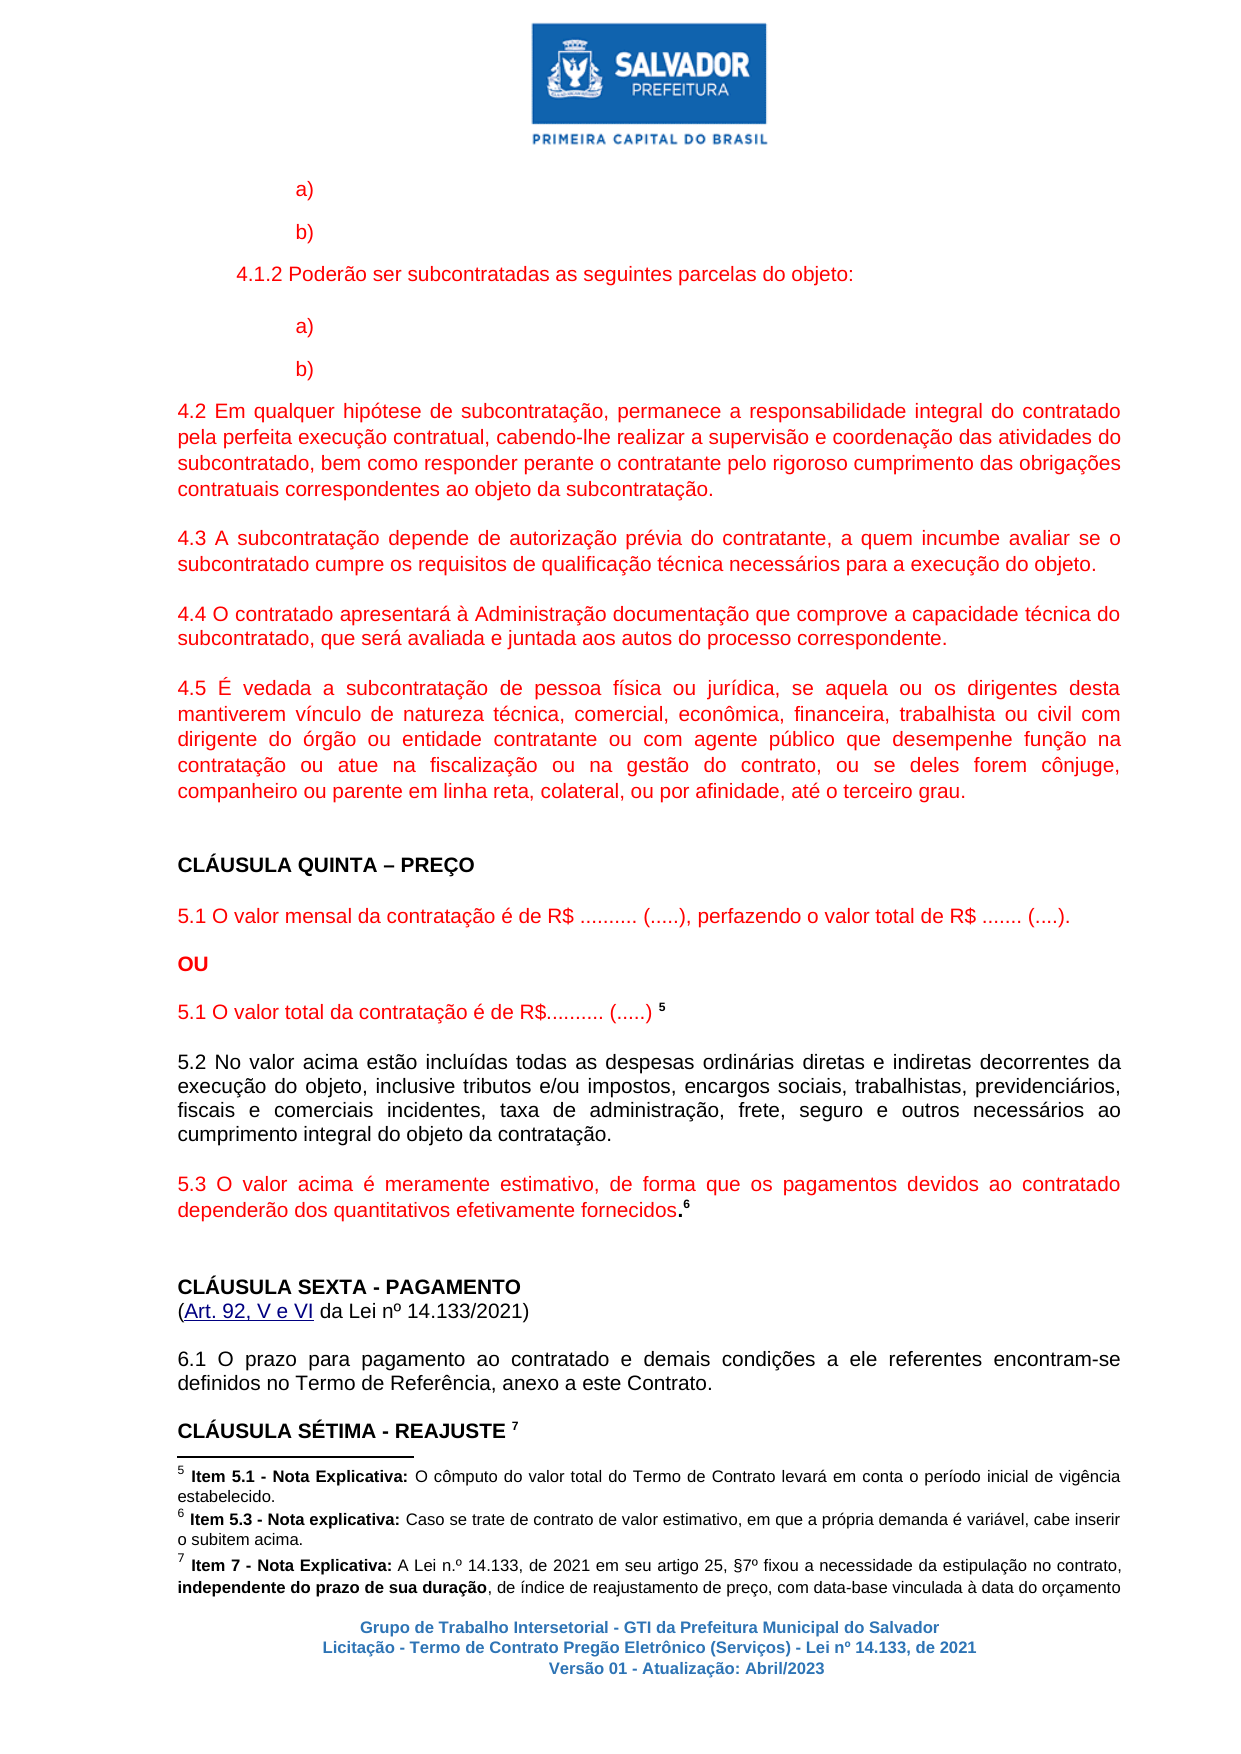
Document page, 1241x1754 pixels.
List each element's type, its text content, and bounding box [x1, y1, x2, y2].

text CLÁUSULA QUINTA – PREÇO [177, 853, 1122, 877]
text b) [295, 356, 1122, 380]
text CLÁUSULA SÉTIMA - REAJUSTE [177, 1419, 1122, 1443]
text 6.1 O prazo para pagamento ao contratado e demais condições a ele referentes encontram-se definidos no Termo de Referência, anexo a este Contrato. [177, 1347, 1122, 1395]
text 4.1.2 Poderão ser subcontratadas as seguintes parcelas do objeto: [236, 262, 1122, 286]
text 4.2 Em qualquer hipótese de subcontratação, permanece a responsabilidade integral do contratado pela perfeita execução contratual, cabendo-lhe realizar a supervisão e coordenação das atividades do subcontratado, bem como responder perante o contratante pelo rigoroso cumprimento das obrigações contratuais correspondentes ao objeto da subcontratação. [177, 399, 1122, 500]
text a) [295, 177, 1122, 201]
text b) [295, 220, 1122, 244]
text 4.3 A subcontratação depende de autorização prévia do contratante, a quem incumbe avaliar se o subcontratado cumpre os requisitos de qualificação técnica necessários para a execução do objeto. [177, 526, 1122, 576]
text 5.3 O valor acima é meramente estimativo, de forma que os pagamentos devidos ao contratado dependerão dos quantitativos efetivamente fornecidos. [177, 1172, 1122, 1221]
text OU [177, 952, 1181, 976]
picture [528, 17, 771, 151]
text 5.1 O valor mensal da contratação é de R$ .......... (.....), perfazendo o valor total de R$ ....... (....). [177, 904, 1122, 928]
text 4.4 O contratado apresentará à Administração documentação que comprove a capacidade técnica do subcontratado, que será avaliada e juntada aos autos do processo correspondente. [177, 602, 1122, 650]
text 4.5 É vedada a subcontratação de pessoa física ou jurídica, se aquela ou os dirigentes desta mantiverem vínculo de natureza técnica, comercial, econômica, financeira, trabalhista ou civil com dirigente do órgão ou entidade contratante ou com agente público que desempenhe função na contratação ou atue na fiscalização ou na gestão do contrato, ou se deles forem cônjuge, companheiro ou parente em linha reta, colateral, ou por afinidade, até o terceiro grau. [177, 676, 1122, 803]
text 5.1 O valor total da contratação é de R$.......... (.....) [177, 1000, 1122, 1024]
text (Art. 92, V e VI da Lei nº 14.133/2021) [177, 1299, 1122, 1323]
text CLÁUSULA SEXTA - PAGAMENTO [177, 1275, 1122, 1299]
text a) [295, 314, 1122, 338]
text 5.2 No valor acima estão incluídas todas as despesas ordinárias diretas e indiretas decorrentes da execução do objeto, inclusive tributos e/ou impostos, encargos sociais, trabalhistas, previdenciários, fiscais e comerciais incidentes, taxa de administração, frete, seguro e outros necessários ao cumprimento integral do objeto da contratação. [177, 1050, 1122, 1146]
